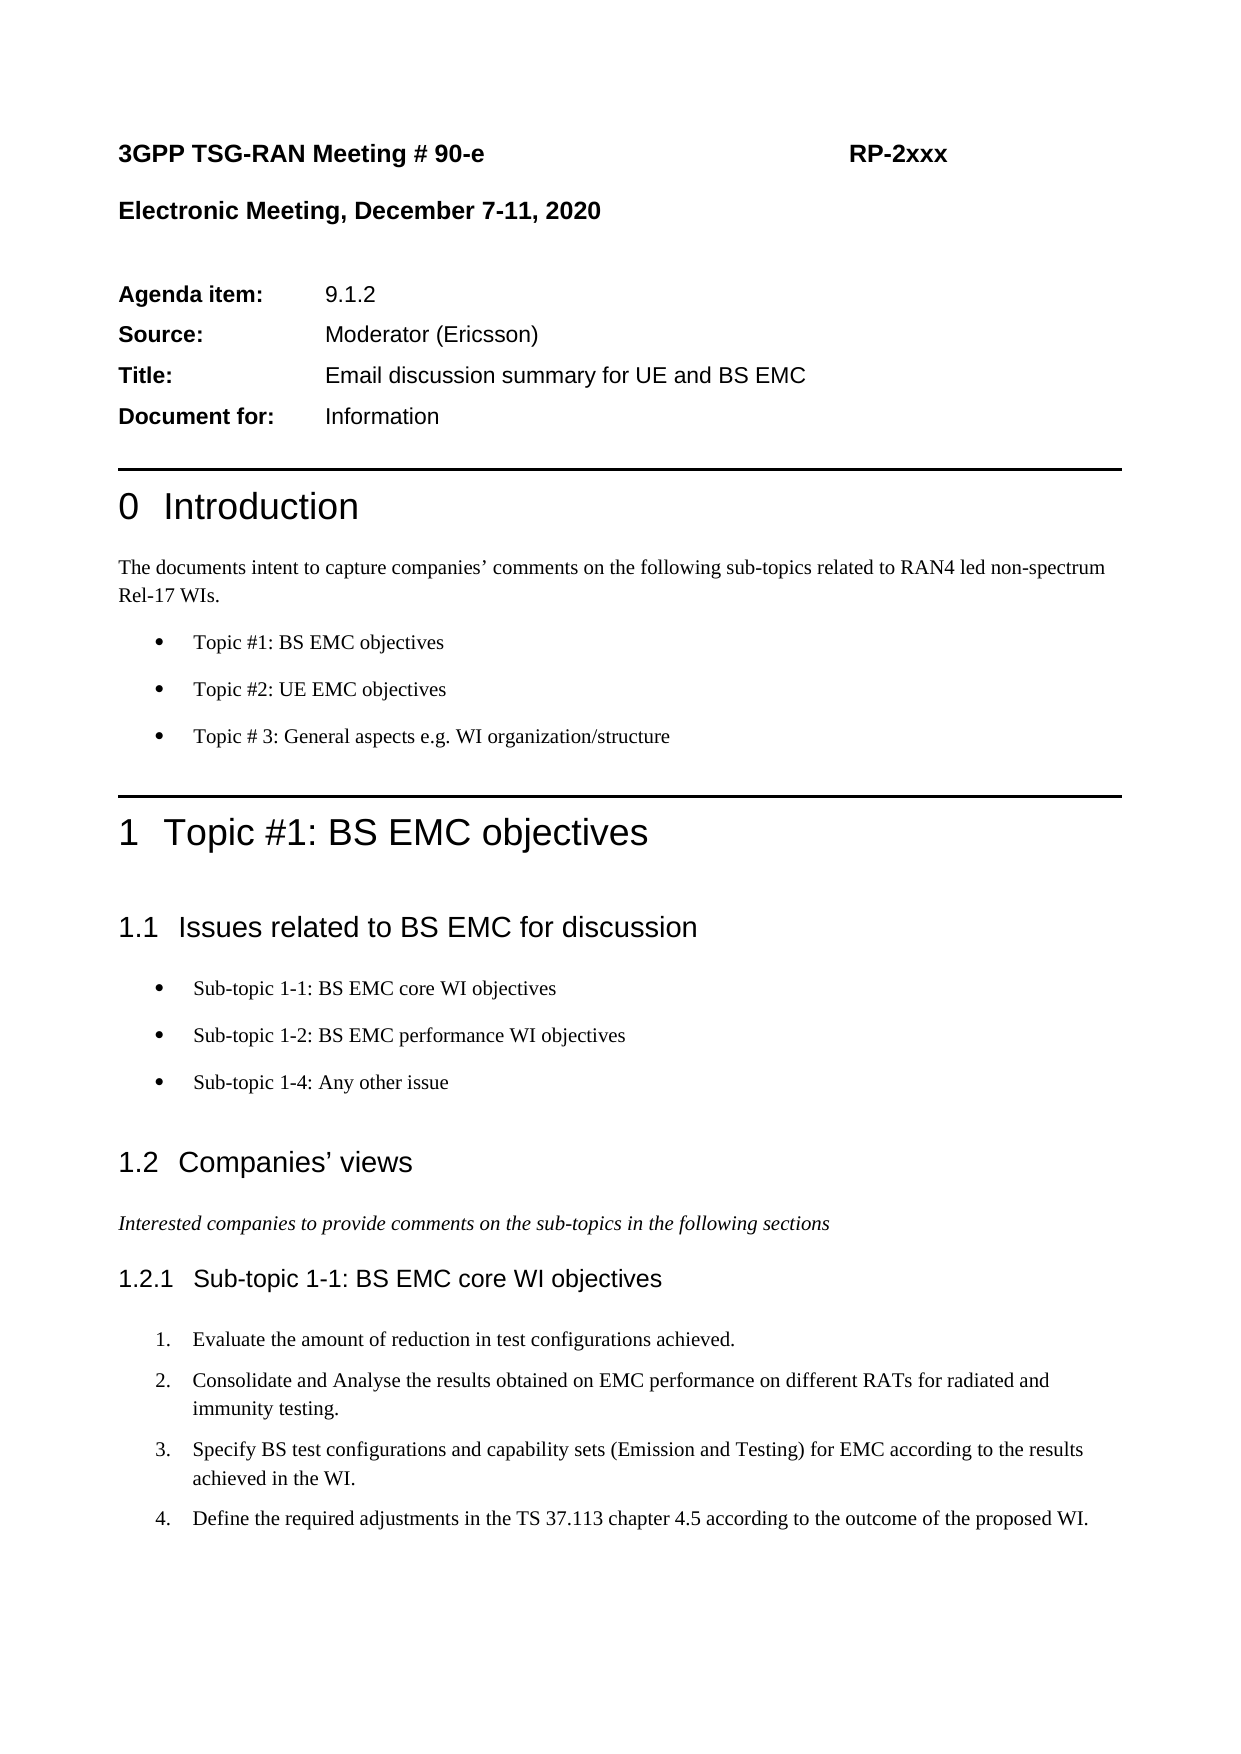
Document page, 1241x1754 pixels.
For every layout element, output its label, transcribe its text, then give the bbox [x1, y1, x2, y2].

text 3GPP TSG-RAN Meeting # 90-e RP-2xxx [118, 126, 1122, 182]
text The documents intent to capture companies’ comments on the following sub-topics related to RAN4 led non-spectrum Rel-17 WIs. [118, 553, 1122, 609]
list Consolidate and Analyse the results obtained on EMC performance on different RATs for radiated and immunity testing. [155, 1366, 1122, 1423]
subtitle Sub-topic 1-1: BS EMC core WI objectives [118, 1250, 1122, 1306]
list Sub-topic 1-2: BS EMC performance WI objectives [156, 1021, 1122, 1049]
subtitle Introduction [118, 471, 1122, 534]
subtitle Topic #1: BS EMC objectives [118, 798, 1122, 861]
text Agenda item: 9.1.2 [118, 280, 1122, 308]
text Electronic Meeting, December 7-11, 2020 [118, 182, 1122, 239]
subtitle Companies’ views [118, 1133, 1122, 1190]
text Interested companies to provide comments on the sub-topics in the following sections [118, 1209, 1122, 1237]
list Specify BS test configurations and capability sets (Emission and Testing) for EMC according to the results achieved in the WI. [155, 1435, 1122, 1492]
list Sub-topic 1-1: BS EMC core WI objectives [156, 973, 1122, 1002]
text Document for: Information [118, 402, 1122, 431]
list Evaluate the amount of reduction in test configurations achieved. [155, 1325, 1122, 1353]
text Source: Moderator (Ericsson) [118, 321, 1122, 349]
list Sub-topic 1-4: Any other issue [156, 1068, 1122, 1096]
list Topic #2: UE EMC objectives [156, 675, 1122, 704]
text Title: Email discussion summary for UE and BS EMC [118, 361, 1122, 390]
subtitle Issues related to BS EMC for discussion [118, 898, 1122, 955]
list Define the required adjustments in the TS 37.113 chapter 4.5 according to the outcome of the proposed WI. [155, 1504, 1122, 1533]
list Topic # 3: General aspects e.g. WI organization/structure [156, 722, 1122, 751]
list Topic #1: BS EMC objectives [156, 628, 1122, 657]
